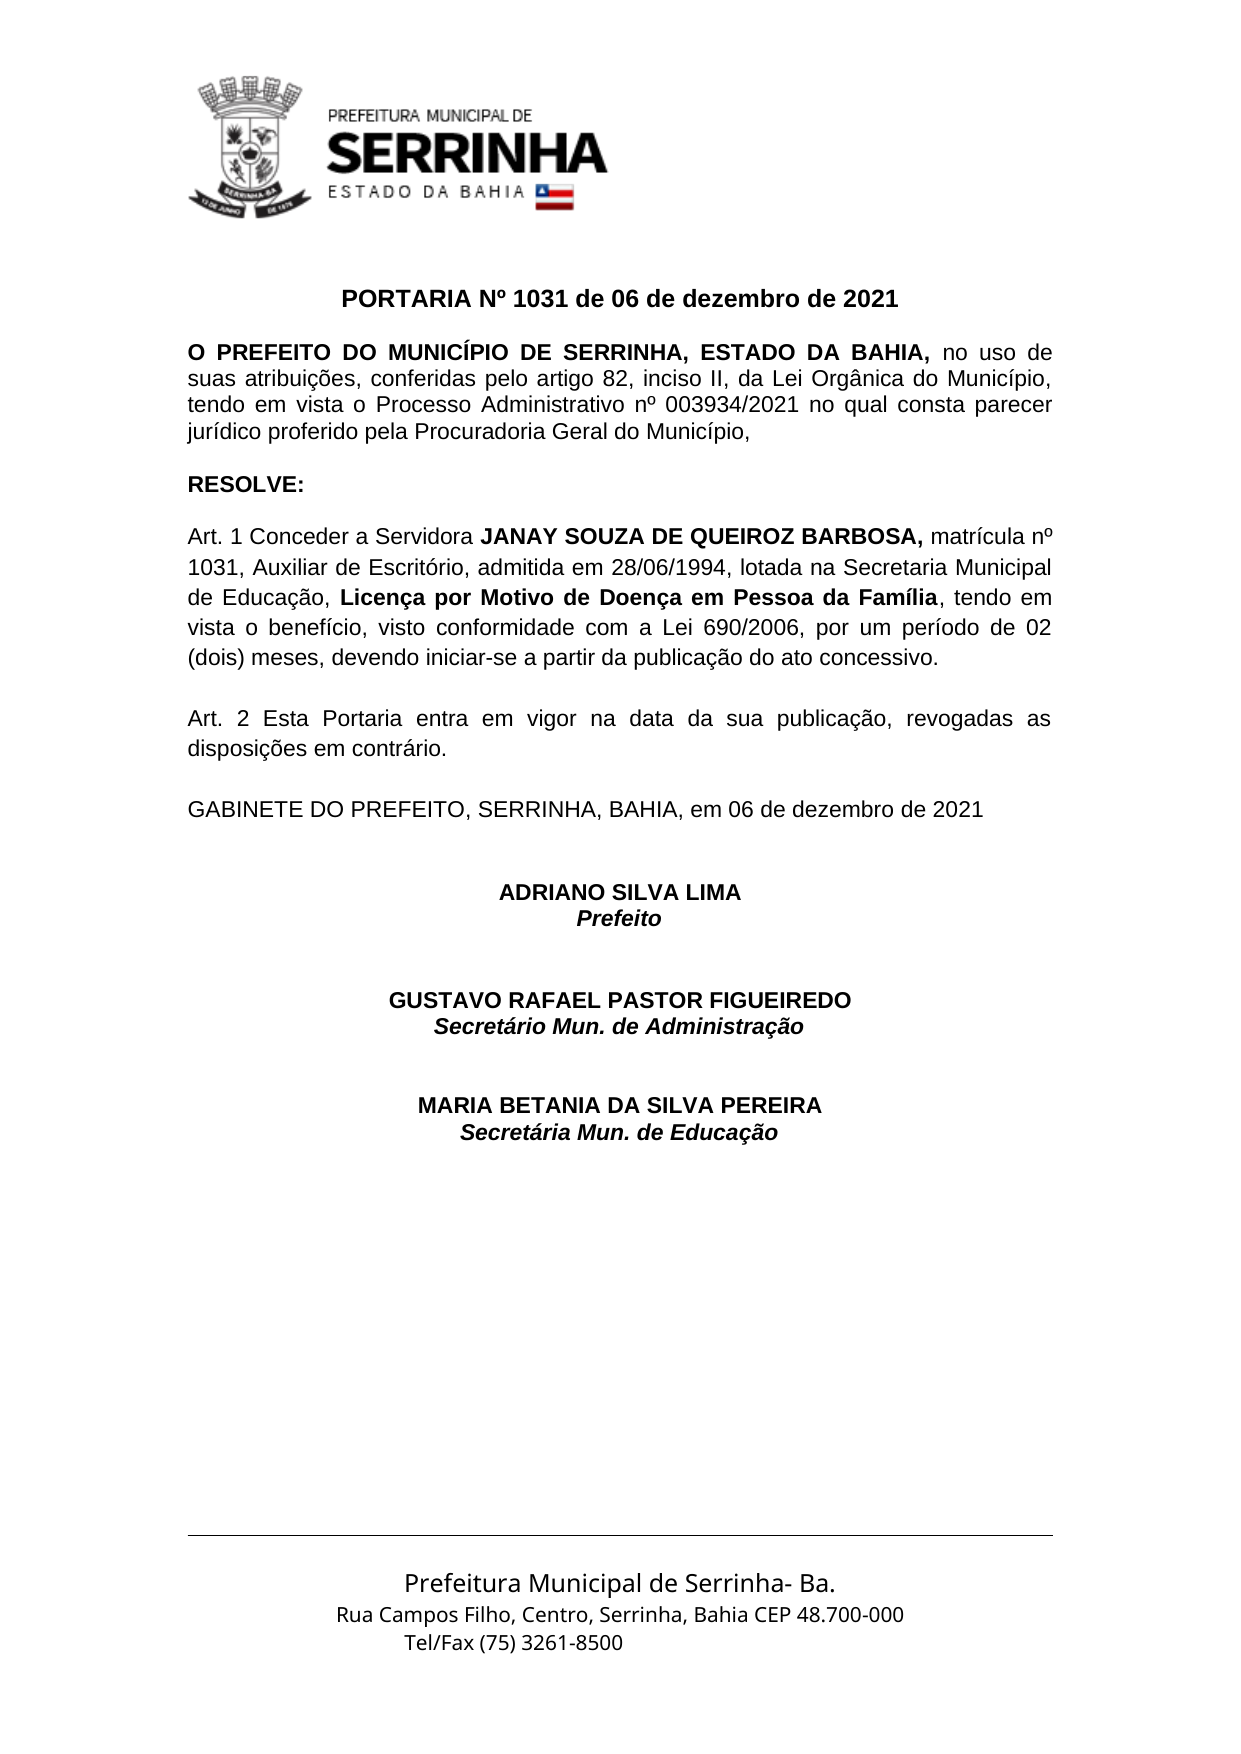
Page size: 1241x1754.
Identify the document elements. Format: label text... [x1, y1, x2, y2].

picture [187, 73, 609, 222]
text Art. 2 Esta Portaria entra em vigor na data da sua publicação, revogadas as disposições em contrário. [187, 704, 1053, 761]
text GABINETE DO PREFEITO, SERRINHA, BAHIA, em 06 de dezembro de 2021 [187, 796, 1053, 822]
text MARIA BETANIA DA SILVA PEREIRA [187, 1092, 1053, 1119]
text O PREFEITO DO MUNICÍPIO DE SERRINHA, ESTADO DA BAHIA, no uso de suas atribuições, conferidas pelo artigo 82, inciso II, da Lei Orgânica do Município, tendo em vista o Processo Administrativo nº 003934/2021 no qual consta parecer jurídico proferido pela Procuradoria Geral do Município, [187, 339, 1053, 444]
text Secretário Mun. de Administração [187, 1013, 1053, 1039]
text PORTARIA Nº 1031 de 06 de dezembro de 2021 [187, 284, 1053, 312]
text GUSTAVO RAFAEL PASTOR FIGUEIREDO [187, 987, 1053, 1013]
text Art. 1 Conceder a Servidora JANAY SOUZA DE QUEIROZ BARBOSA, matrícula nº 1031, Auxiliar de Escritório, admitida em 28/06/1994, lotada na Secretaria Municipal de Educação, Licença por Motivo de Doença em Pessoa da Família, tendo em vista o benefício, visto conformidade com a Lei 690/2006, por um período de 02 (dois) meses, devendo iniciar-se a partir da publicação do ato concessivo. [187, 523, 1053, 670]
text Prefeito [187, 905, 1053, 932]
text Secretária Mun. de Educação [187, 1119, 1053, 1145]
text RESOLVE: [187, 471, 1053, 497]
text ADRIANO SILVA LIMA [187, 879, 1053, 905]
